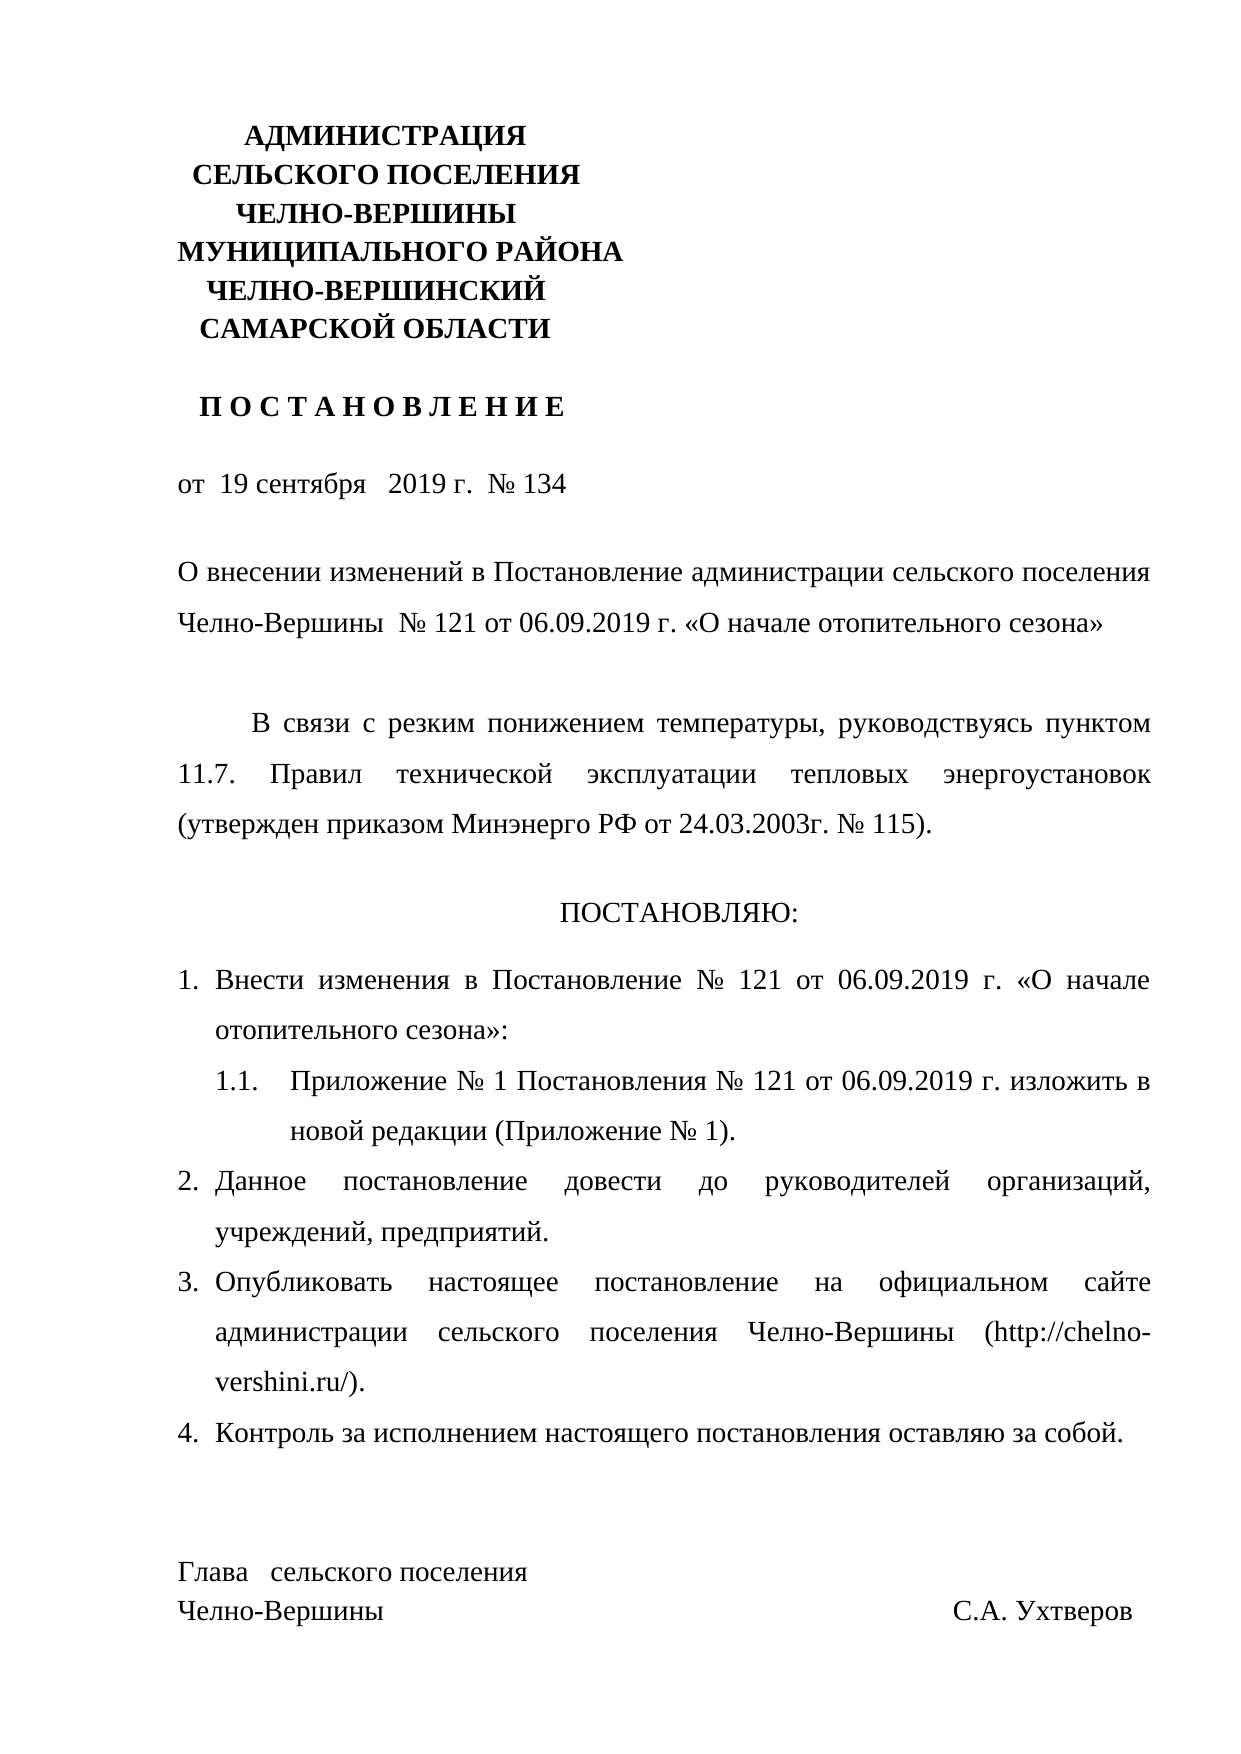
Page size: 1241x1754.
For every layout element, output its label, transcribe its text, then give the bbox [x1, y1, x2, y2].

text АДМИНИСТРАЦИЯ [177, 118, 1152, 152]
text Челно-Вершины С.А. Ухтверов [177, 1593, 1152, 1626]
list Приложение № 1 Постановления № 121 от 06.09.2019 г. изложить в новой редакции (Приложение № 1). [215, 1063, 1152, 1147]
list Внести изменения в Постановление № 121 от 06.09.2019 г. «О начале отопительного сезона»: [177, 962, 1152, 1046]
text от 19 сентября 2019 г. № 134 [177, 466, 1152, 499]
text ПОСТАНОВЛЯЮ: [207, 895, 1152, 928]
text МУНИЦИПАЛЬНОГО РАЙОНА [177, 234, 1152, 268]
list Опубликовать настоящее постановление на официальном сайте администрации сельского поселения Челно-Вершины (http://chelno-vershini.ru/). [177, 1264, 1152, 1398]
text ЧЕЛНО-ВЕРШИНЫ [177, 196, 1152, 229]
text Глава сельского поселения [177, 1554, 1152, 1588]
text В связи с резким понижением температуры, руководствуясь пунктом 11.7. Правил технической эксплуатации тепловых энергоустановок (утвержден приказом Минэнерго РФ от 24.03.2003г. № 115). [177, 706, 1152, 840]
text ЧЕЛНО-ВЕРШИНСКИЙ [177, 273, 1152, 307]
text О внесении изменений в Постановление администрации сельского поселения Челно-Вершины № 121 от 06.09.2019 г. «О начале отопительного сезона» [177, 554, 1152, 638]
list Данное постановление довести до руководителей организаций, учреждений, предприятий. [177, 1163, 1152, 1247]
text П О С Т А Н О В Л Е Н И Е [177, 389, 1152, 422]
text САМАРСКОЙ ОБЛАСТИ [177, 312, 1152, 345]
text СЕЛЬСКОГО ПОСЕЛЕНИЯ [177, 157, 1152, 191]
list Контроль за исполнением настоящего постановления оставляю за собой. [177, 1415, 1152, 1448]
